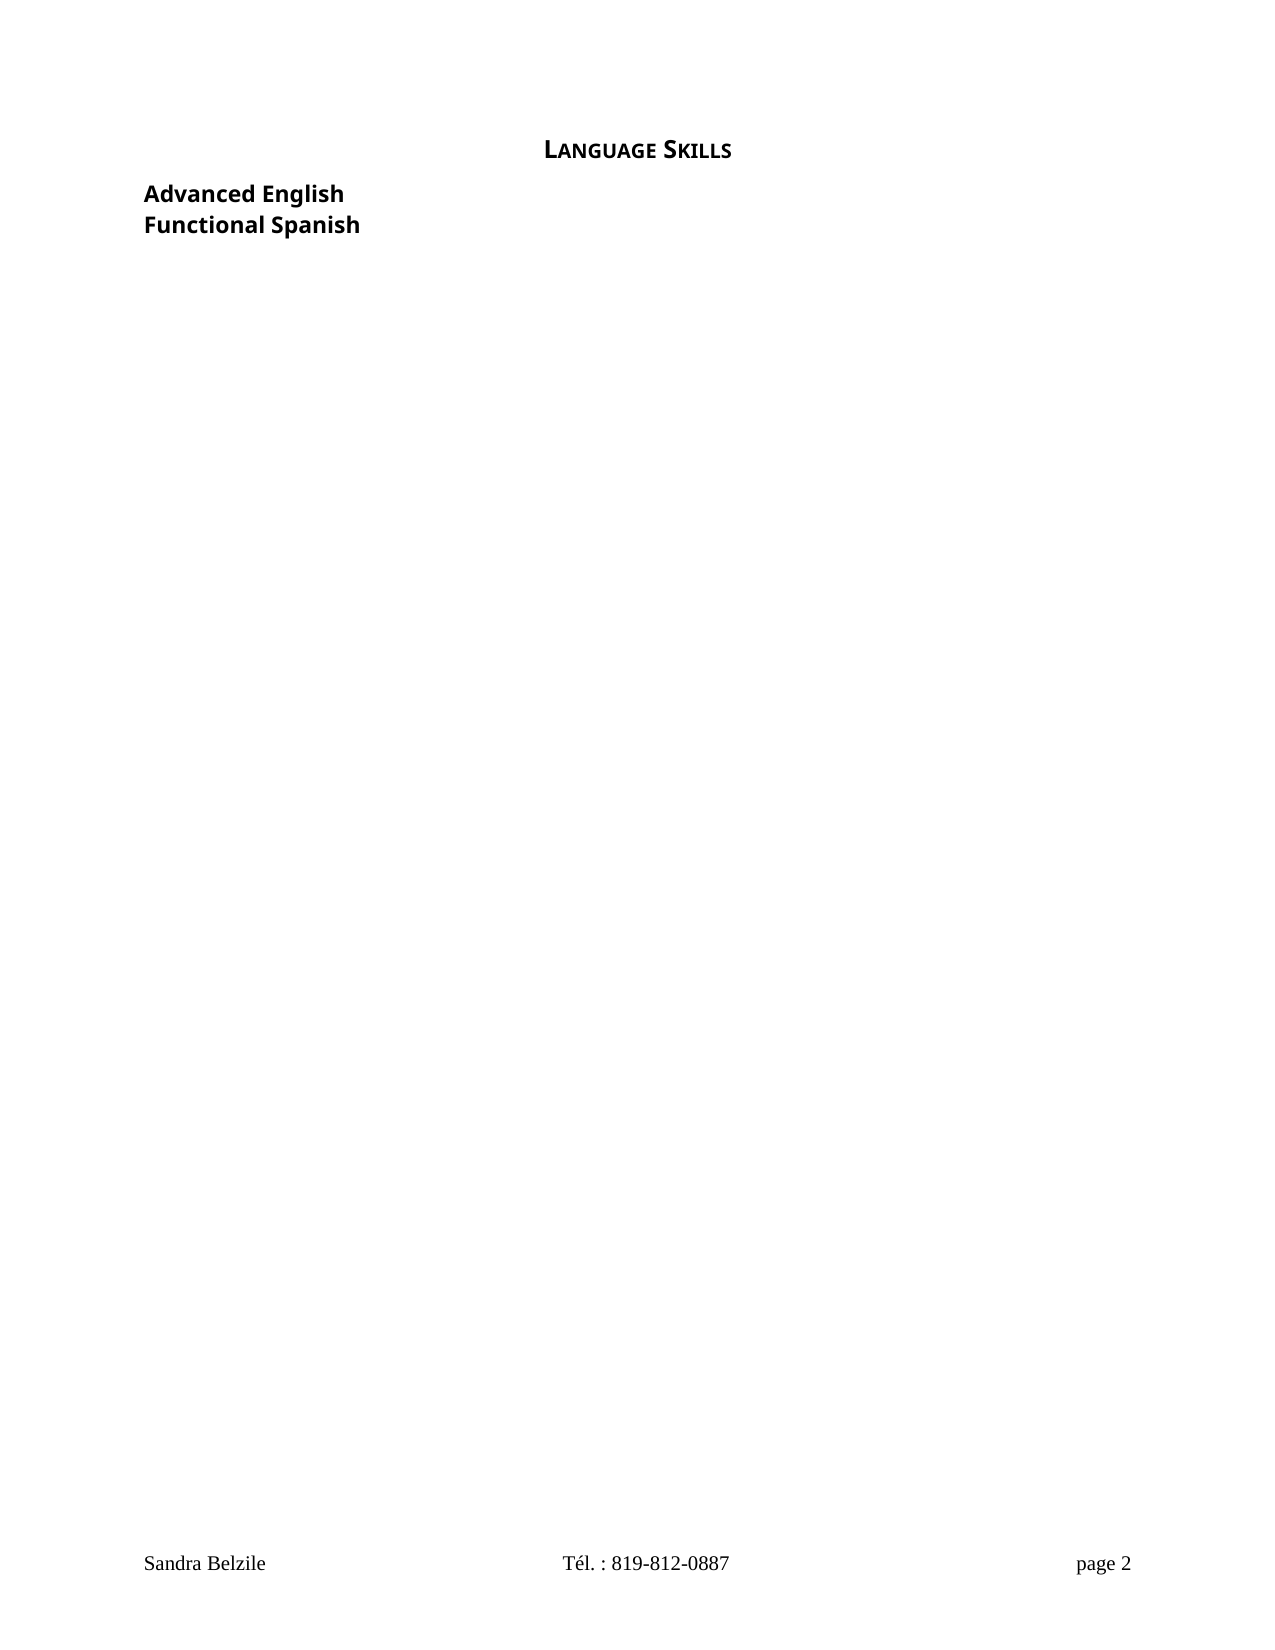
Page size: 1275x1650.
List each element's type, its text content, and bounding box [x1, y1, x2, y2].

text Advanced English [144, 178, 1131, 209]
text Functional Spanish [144, 209, 1131, 241]
text Language Skills [144, 131, 1131, 166]
